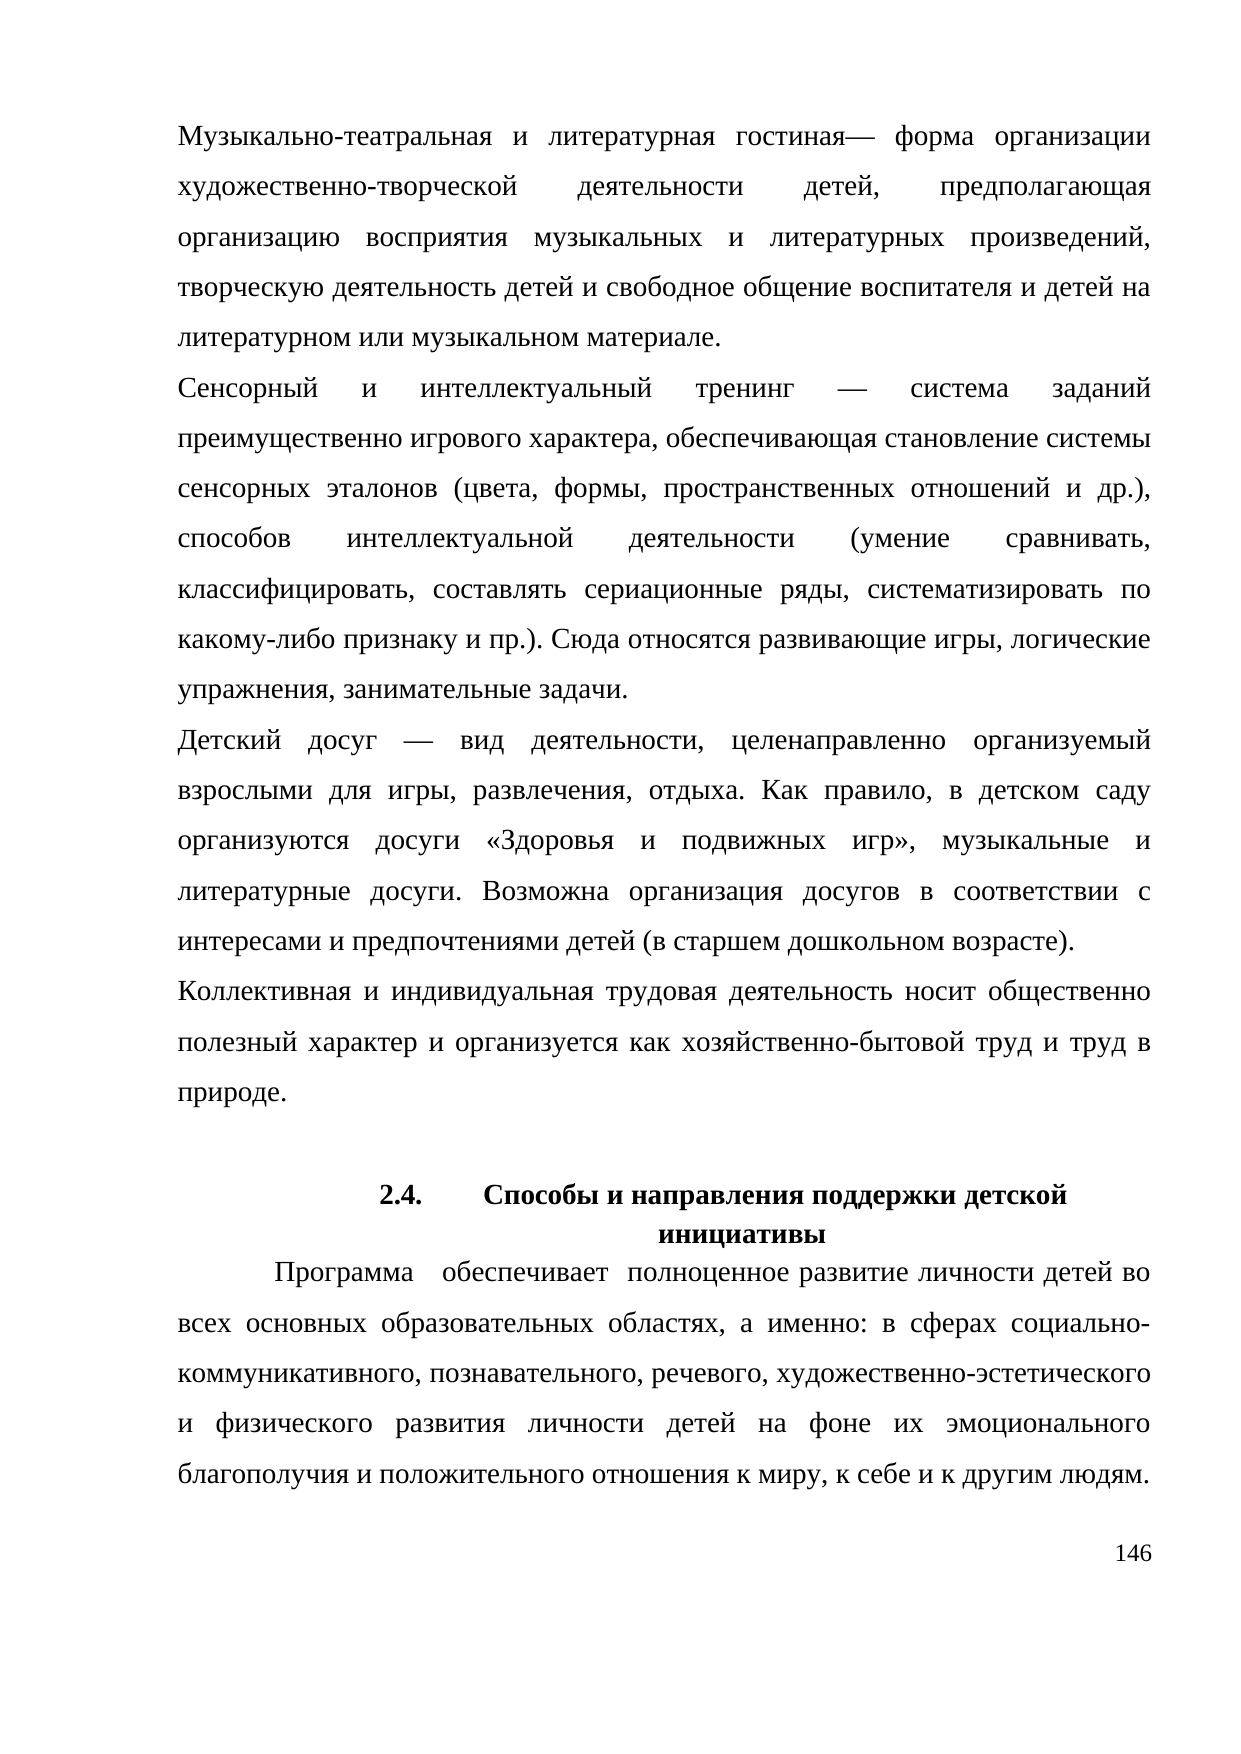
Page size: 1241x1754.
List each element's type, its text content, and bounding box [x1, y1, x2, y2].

text Программа обеспечивает полноценное развитие личности детей во всех основных образовательных областях, а именно: в сферах социально-коммуникативного, познавательного, речевого, художественно-эстетического и физического развития личности детей на фоне их эмоционального благополучия и положительного отношения к миру, к себе и к другим людям. [177, 1254, 1152, 1489]
text Детский досуг — вид деятельности, целенаправленно организуемый взрослыми для игры, развлечения, отдыха. Как правило, в детском саду организуются досуги «Здоровья и подвижных игр», музыкальные и литературные досуги. Возможна организация досугов в соответствии с интересами и предпочтениями детей (в старшем дошкольном возрасте). [177, 722, 1152, 957]
text Коллективная и индивидуальная трудовая деятельность носит общественно полезный характер и организуется как хозяйственно-бытовой труд и труд в природе. [177, 973, 1152, 1108]
text Музыкально-театральная и литературная гостиная— форма организации художественно-творческой деятельности детей, предполагающая организацию восприятия музыкальных и литературных произведений, творческую деятельность детей и свободное общение воспитателя и детей на литературном или музыкальном материале. [177, 118, 1152, 353]
subtitle Способы и направления поддержки детской инициативы [295, 1177, 1152, 1249]
text Сенсорный и интеллектуальный тренинг — система заданий преимущественно игрового характера, обеспечивающая становление системы сенсорных эталонов (цвета, формы, пространственных отношений и др.), способов интеллектуальной деятельности (умение сравнивать, классифицировать, составлять сериационные ряды, систематизировать по какому-либо признаку и пр.). Сюда относятся развивающие игры, логические упражнения, занимательные задачи. [177, 370, 1152, 705]
